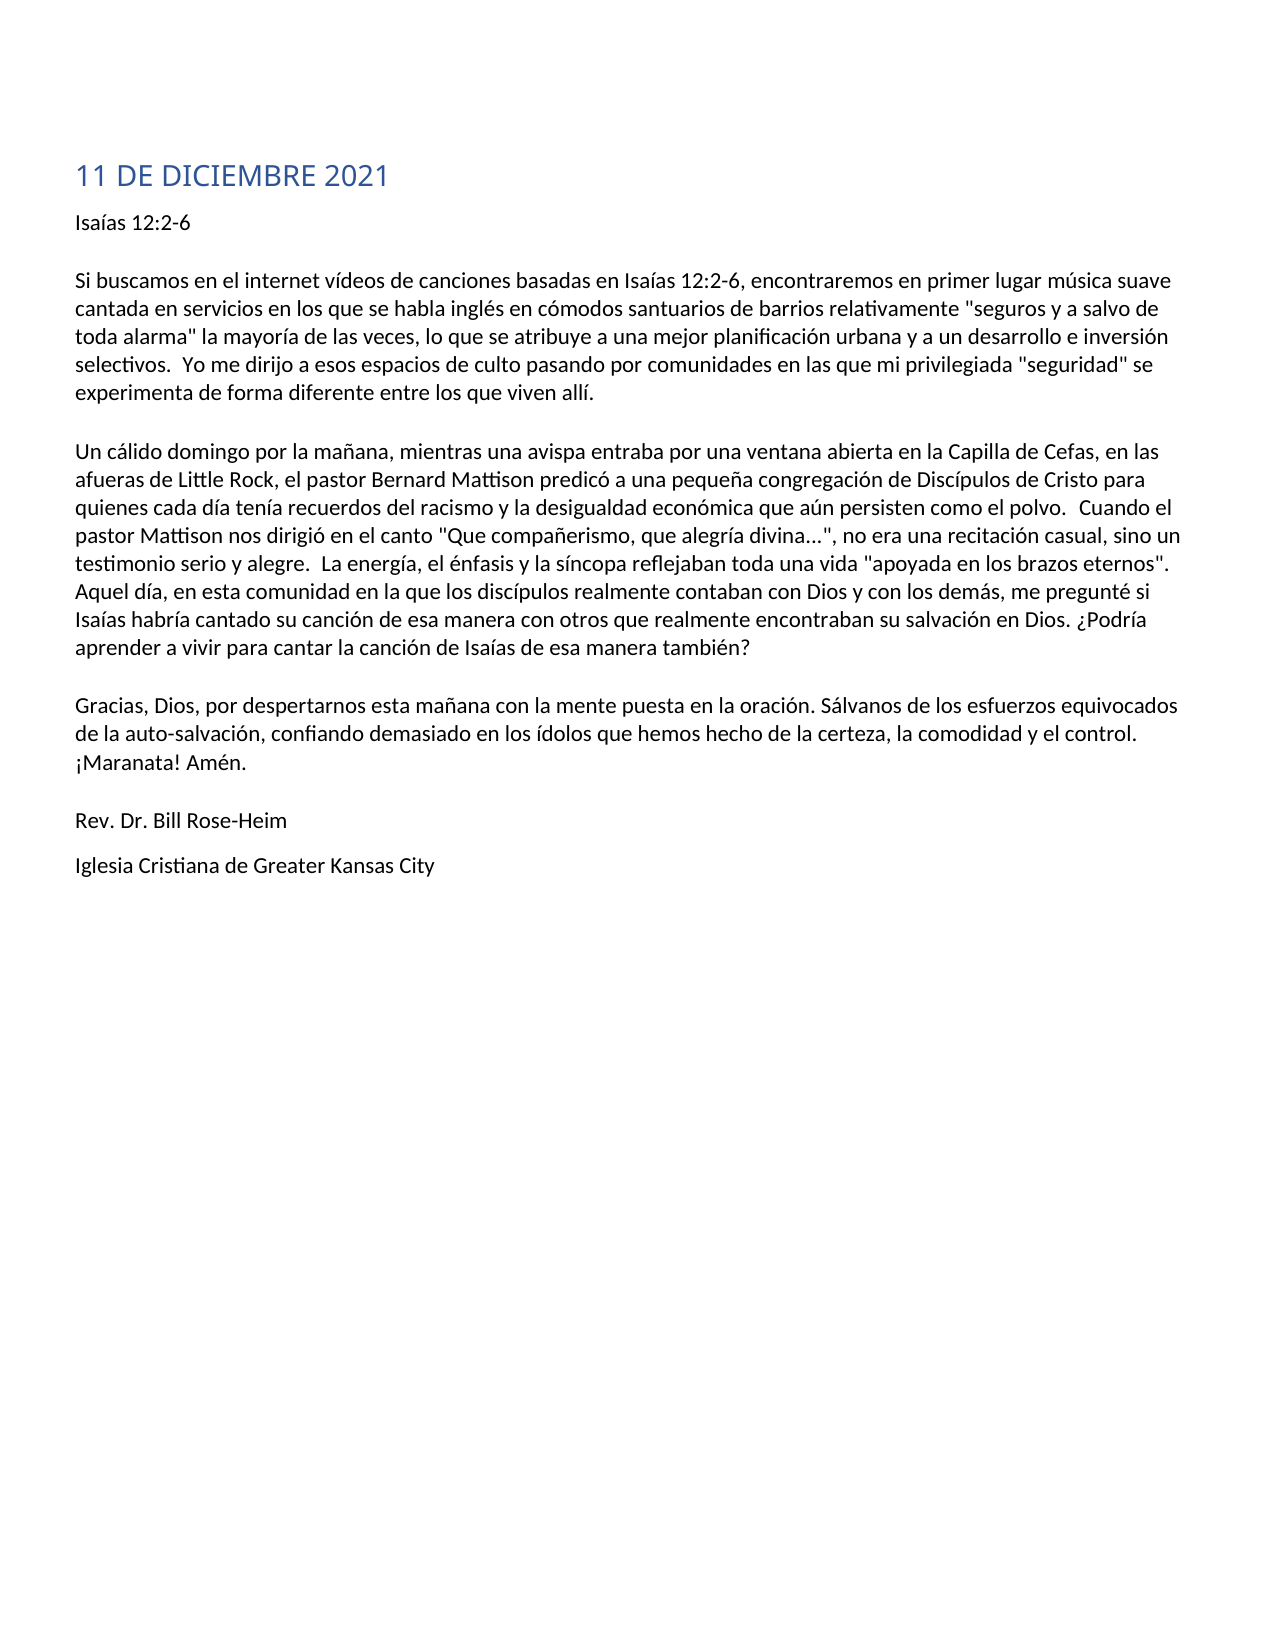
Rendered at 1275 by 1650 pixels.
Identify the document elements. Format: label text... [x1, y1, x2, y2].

text Gracias, Dios, por despertarnos esta mañana con la mente puesta en la oración. Sálvanos de los esfuerzos equivocados de la auto-salvación, confiando demasiado en los ídolos que hemos hecho de la certeza, la comodidad y el control. ¡Maranata! Amén. [75, 692, 1200, 776]
text Si buscamos en el internet vídeos de canciones basadas en Isaías 12:2-6, encontraremos en primer lugar música suave cantada en servicios en los que se habla inglés en cómodos santuarios de barrios relativamente "seguros y a salvo de toda alarma" la mayoría de las veces, lo que se atribuye a una mejor planificación urbana y a un desarrollo e inversión selectivos. Yo me dirijo a esos espacios de culto pasando por comunidades en las que mi privilegiada "seguridad" se experimenta de forma diferente entre los que viven allí. [75, 266, 1200, 406]
subtitle 11 DE DICIEMBRE 2021 [75, 156, 1200, 195]
text Rev. Dr. Bill Rose-Heim [75, 806, 1200, 834]
text Un cálido domingo por la mañana, mientras una avispa entraba por una ventana abierta en la Capilla de Cefas, en las afueras de Little Rock, el pastor Bernard Mattison predicó a una pequeña congregación de Discípulos de Cristo para quienes cada día tenía recuerdos del racismo y la desigualdad económica que aún persisten como el polvo. Cuando el pastor Mattison nos dirigió en el canto "Que compañerismo, que alegría divina...", no era una recitación casual, sino un testimonio serio y alegre. La energía, el énfasis y la síncopa reflejaban toda una vida "apoyada en los brazos eternos". Aquel día, en esta comunidad en la que los discípulos realmente contaban con Dios y con los demás, me pregunté si Isaías habría cantado su canción de esa manera con otros que realmente encontraban su salvación en Dios. ¿Podría aprender a vivir para cantar la canción de Isaías de esa manera también? [75, 437, 1200, 661]
text Isaías 12:2-6 [75, 208, 1200, 236]
text Iglesia Cristiana de Greater Kansas City [75, 851, 1200, 879]
